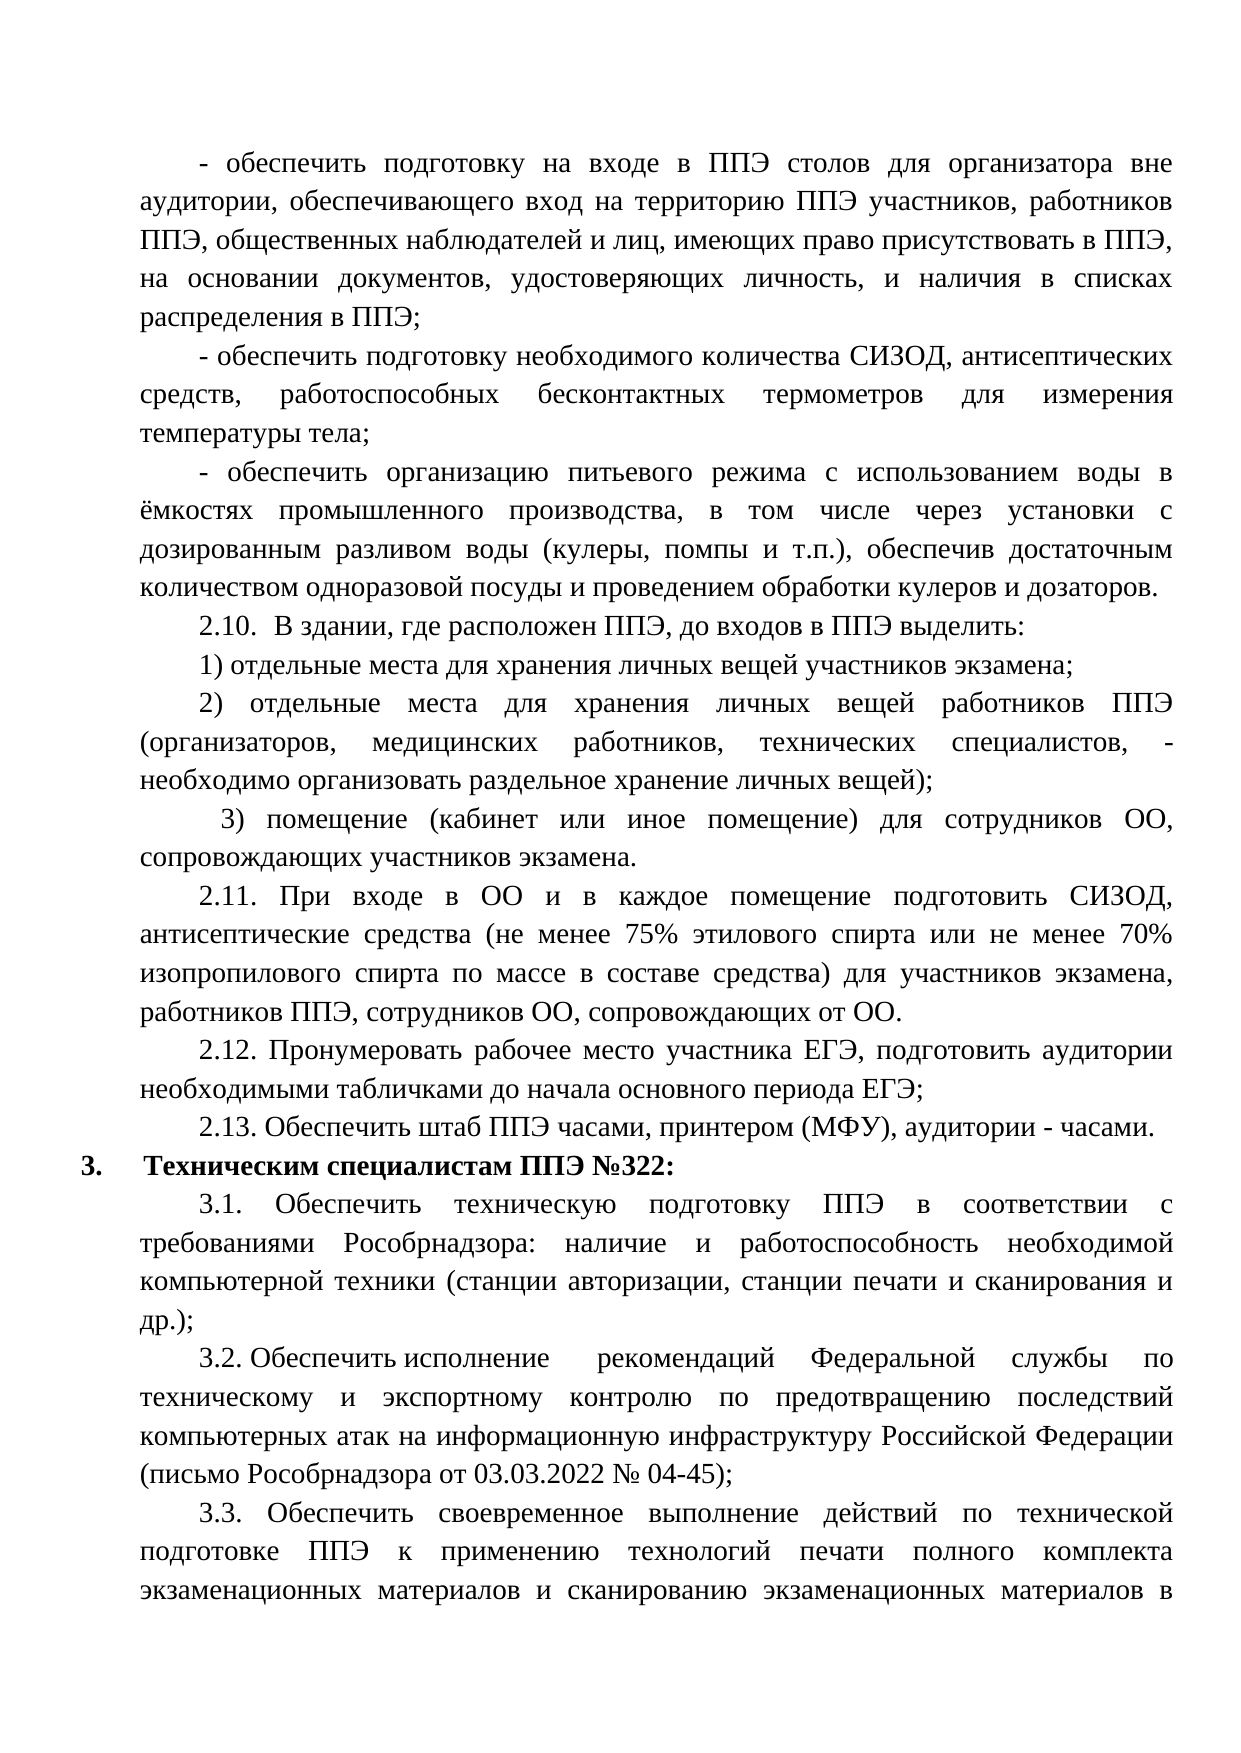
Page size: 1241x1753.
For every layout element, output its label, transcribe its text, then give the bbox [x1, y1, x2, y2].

list 1) отдельные места для хранения личных вещей участников экзамена; [139, 647, 1174, 680]
text - обеспечить организацию питьевого режима с использованием воды в ёмкостях промышленного производства, в том числе через установки с дозированным разливом воды (кулеры, помпы и т.п.), обеспечив достаточным количеством одноразовой посуды и проведением обработки кулеров и дозаторов. [139, 454, 1174, 603]
list В здании, где расположен ППЭ, до входов в ППЭ выделить: [199, 608, 1174, 642]
list Техническим специалистам ППЭ №322: [81, 1148, 1174, 1181]
text - обеспечить подготовку на входе в ППЭ столов для организатора вне аудитории, обеспечивающего вход на территорию ППЭ участников, работников ППЭ, общественных наблюдателей и лиц, имеющих право присутствовать в ППЭ, на основании документов, удостоверяющих личность, и наличия в списках распределения в ППЭ; [139, 145, 1174, 333]
list 3) помещение (кабинет или иное помещение) для сотрудников ОО, сопровождающих участников экзамена. [139, 801, 1174, 873]
list 2.11. При входе в ОО и в каждое помещение подготовить СИЗОД, антисептические средства (не менее 75% этилового спирта или не менее 70% изопропилового спирта по массе в составе средства) для участников экзамена, работников ППЭ, сотрудников ОО, сопровождающих от ОО. [139, 878, 1174, 1027]
text - обеспечить подготовку необходимого количества СИЗОД, антисептических средств, работоспособных бесконтактных термометров для измерения температуры тела; [139, 338, 1174, 448]
list 2.12. Пронумеровать рабочее место участника ЕГЭ, подготовить аудитории необходимыми табличками до начала основного периода ЕГЭ; [139, 1032, 1174, 1104]
list 2.13. Обеспечить штаб ППЭ часами, принтером (МФУ), аудитории - часами. [139, 1109, 1174, 1143]
text 3.2. Обеспечить исполнение рекомендаций Федеральной службы по техническому и экспортному контролю по предотвращению последствий компьютерных атак на информационную инфраструктуру Российской Федерации (письмо Рособрнадзора от 03.03.2022 № 04-45); [139, 1341, 1174, 1490]
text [139, 1495, 1174, 1605]
list 2) отдельные места для хранения личных вещей работников ППЭ (организаторов, медицинских работников, технических специалистов, - необходимо организовать раздельное хранение личных вещей); [139, 685, 1174, 796]
text 3.1. Обеспечить техническую подготовку ППЭ в соответствии с требованиями Рособрнадзора: наличие и работоспособность необходимой компьютерной техники (станции авторизации, станции печати и сканирования и др.); [139, 1186, 1174, 1336]
